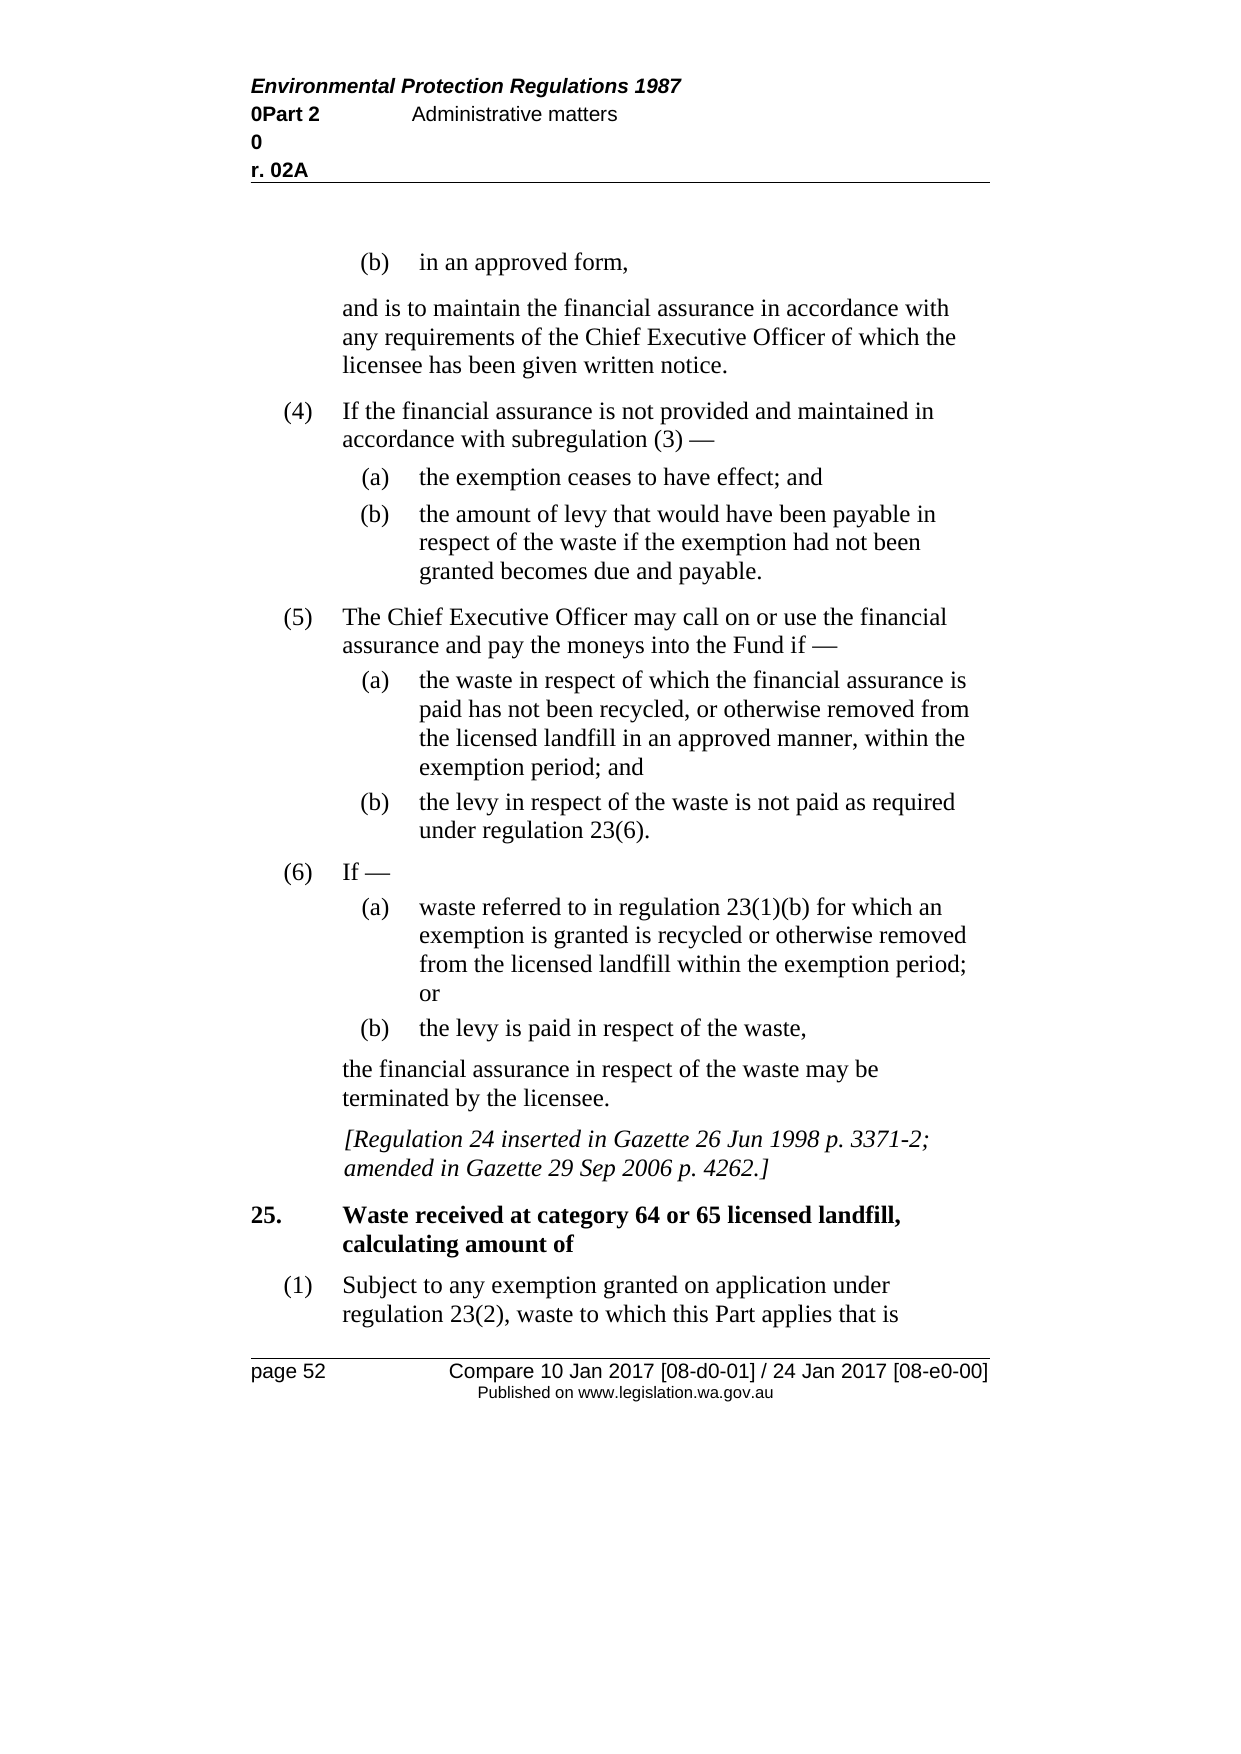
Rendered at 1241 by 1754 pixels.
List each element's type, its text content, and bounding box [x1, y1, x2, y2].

text (6) If — [251, 857, 990, 885]
text (b) the levy in respect of the waste is not paid as required under regulation 23(6). [251, 787, 990, 844]
text and is to maintain the financial assurance in accordance with any requirements of the Chief Executive Officer of which the licensee has been given written notice. [251, 293, 990, 379]
subtitle 25. Waste received at category 64 or 65 licensed landfill, calculating amount of [251, 1200, 990, 1258]
text [Regulation 24 inserted in Gazette 26 Jun 1998 p. 3371-2; amended in Gazette 29 Sep 2006 p. 4262.] [251, 1124, 990, 1182]
text (a) waste referred to in regulation 23(1)(b) for which an exemption is granted is recycled or otherwise removed from the licensed landfill within the exemption period; or [251, 892, 990, 1007]
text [251, 1270, 990, 1328]
text (4) If the financial assurance is not provided and maintained in accordance with subregulation (3) — [251, 396, 990, 453]
text (b) the levy is paid in respect of the waste, [251, 1013, 990, 1042]
text (b) the amount of levy that would have been payable in respect of the waste if the exemption had not been granted becomes due and payable. [251, 499, 990, 585]
text (b) in an approved form, [251, 247, 990, 276]
text (a) the exemption ceases to have effect; and [251, 462, 990, 490]
text the financial assurance in respect of the waste may be terminated by the licensee. [251, 1054, 990, 1112]
text (5) The Chief Executive Officer may call on or use the financial assurance and pay the moneys into the Fund if — [251, 602, 990, 659]
text (a) the waste in respect of which the financial assurance is paid has not been recycled, or otherwise removed from the licensed landfill in an approved manner, within the exemption period; and [251, 665, 990, 780]
